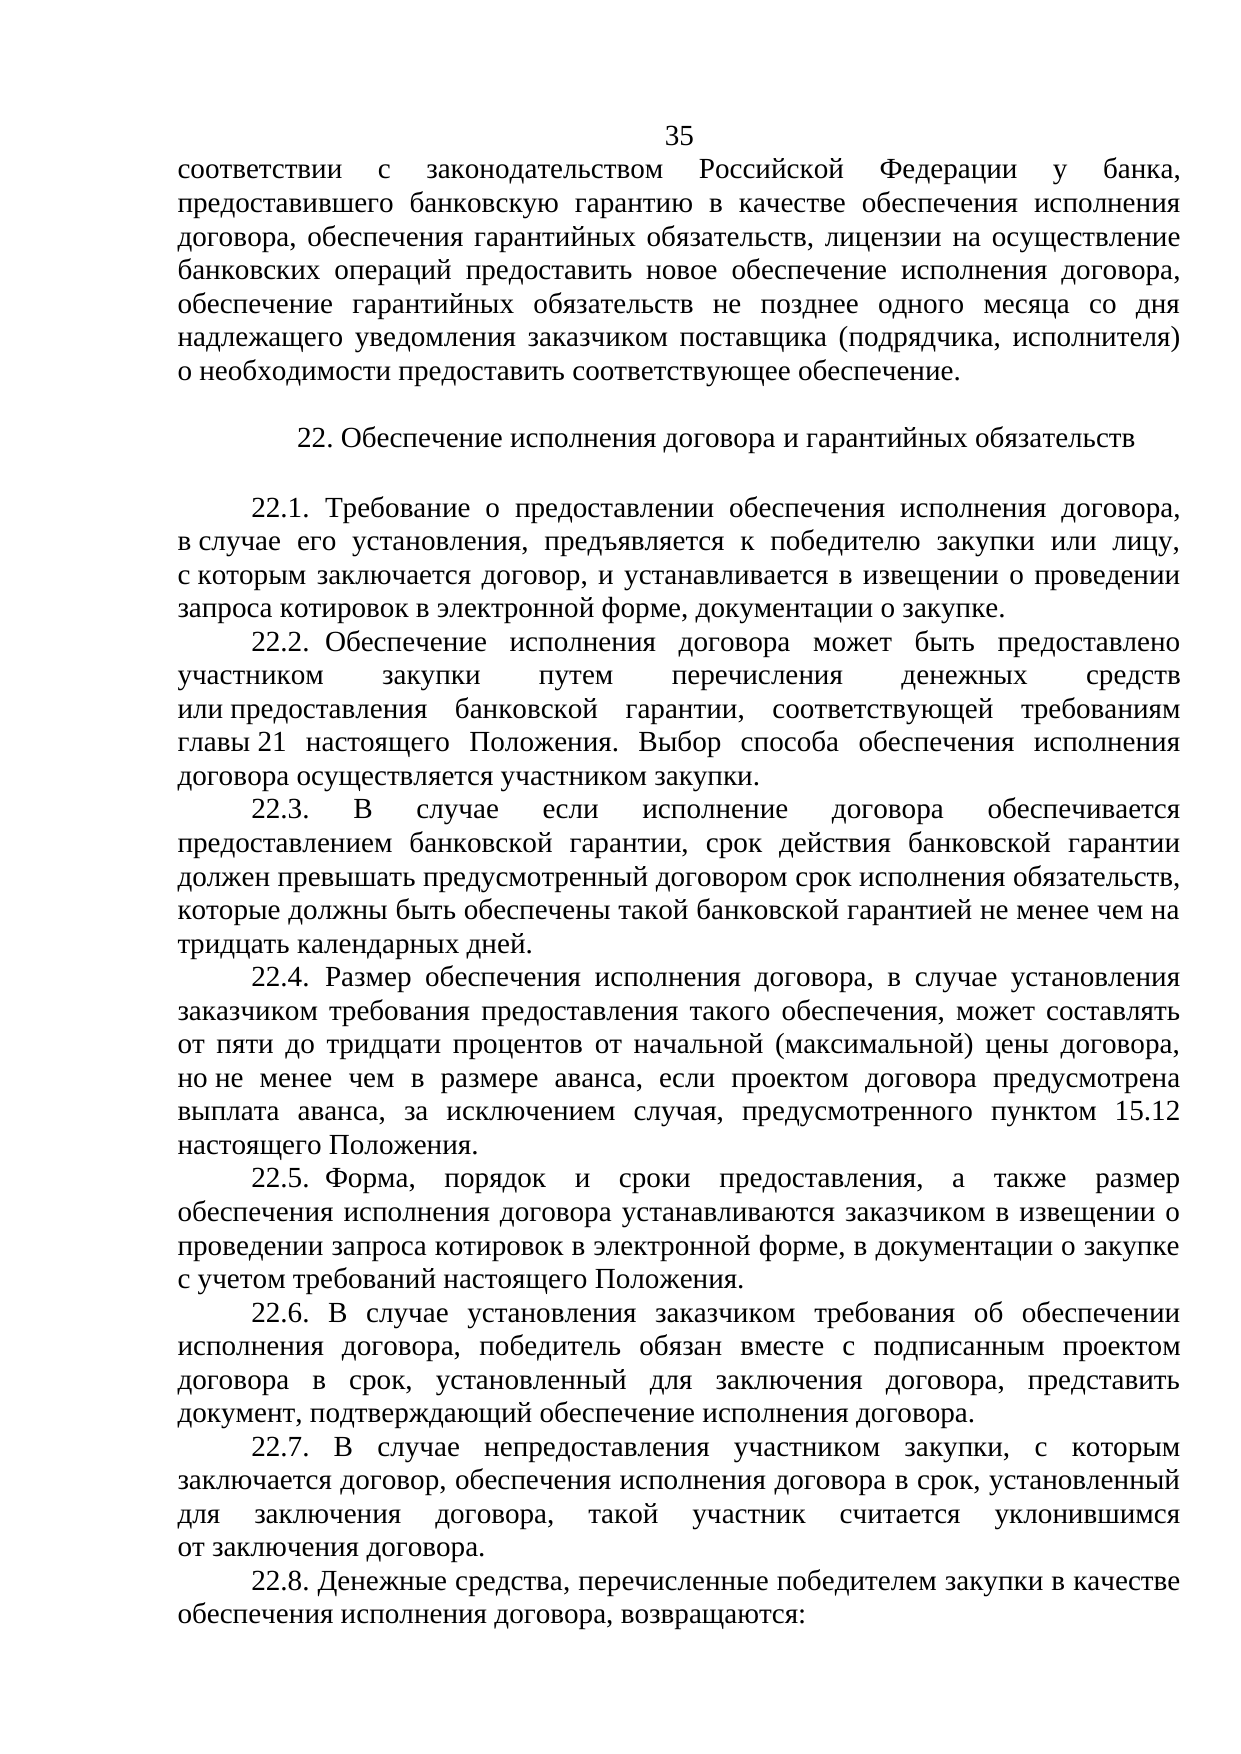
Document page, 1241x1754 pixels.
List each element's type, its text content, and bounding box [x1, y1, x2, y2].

text 22.6. В случае установления заказчиком требования об обеспечении исполнения договора, победитель обязан вместе с подписанным проектом договора в срок, установленный для заключения договора, представить документ, подтверждающий обеспечение исполнения договора. [177, 1295, 1181, 1429]
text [177, 152, 1181, 386]
subtitle 22. Обеспечение исполнения договора и гарантийных обязательств [177, 420, 1181, 453]
text 22.1. Требование о предоставлении обеспечения исполнения договора, в случае его установления, предъявляется к победителю закупки или лицу, с которым заключается договор, и устанавливается в извещении о проведении запроса котировок в электронной форме, документации о закупке. [177, 490, 1181, 624]
text 22.7. В случае непредоставления участником закупки, с которым заключается договор, обеспечения исполнения договора в срок, установленный для заключения договора, такой участник считается уклонившимся от заключения договора. [177, 1429, 1181, 1563]
text 22.4. Размер обеспечения исполнения договора, в случае установления заказчиком требования предоставления такого обеспечения, может составлять от пяти до тридцати процентов от начальной (максимальной) цены договора, но не менее чем в размере аванса, если проектом договора предусмотрена выплата аванса, за исключением случая, предусмотренного пунктом 15.12 настоящего Положения. [177, 959, 1181, 1161]
text 22.2. Обеспечение исполнения договора может быть предоставлено участником закупки путем перечисления денежных средств или предоставления банковской гарантии, соответствующей требованиям главы 21 настоящего Положения. Выбор способа обеспечения исполнения договора осуществляется участником закупки. [177, 624, 1181, 792]
text 22.8. Денежные средства, перечисленные победителем закупки в качестве обеспечения исполнения договора, возвращаются: [177, 1563, 1181, 1630]
text 22.5. Форма, порядок и сроки предоставления, а также размер обеспечения исполнения договора устанавливаются заказчиком в извещении о проведении запроса котировок в электронной форме, в документации о закупке с учетом требований настоящего Положения. [177, 1161, 1181, 1295]
text 22.3. В случае если исполнение договора обеспечивается предоставлением банковской гарантии, срок действия банковской гарантии должен превышать предусмотренный договором срок исполнения обязательств, которые должны быть обеспечены такой банковской гарантией не менее чем на тридцать календарных дней. [177, 792, 1181, 959]
